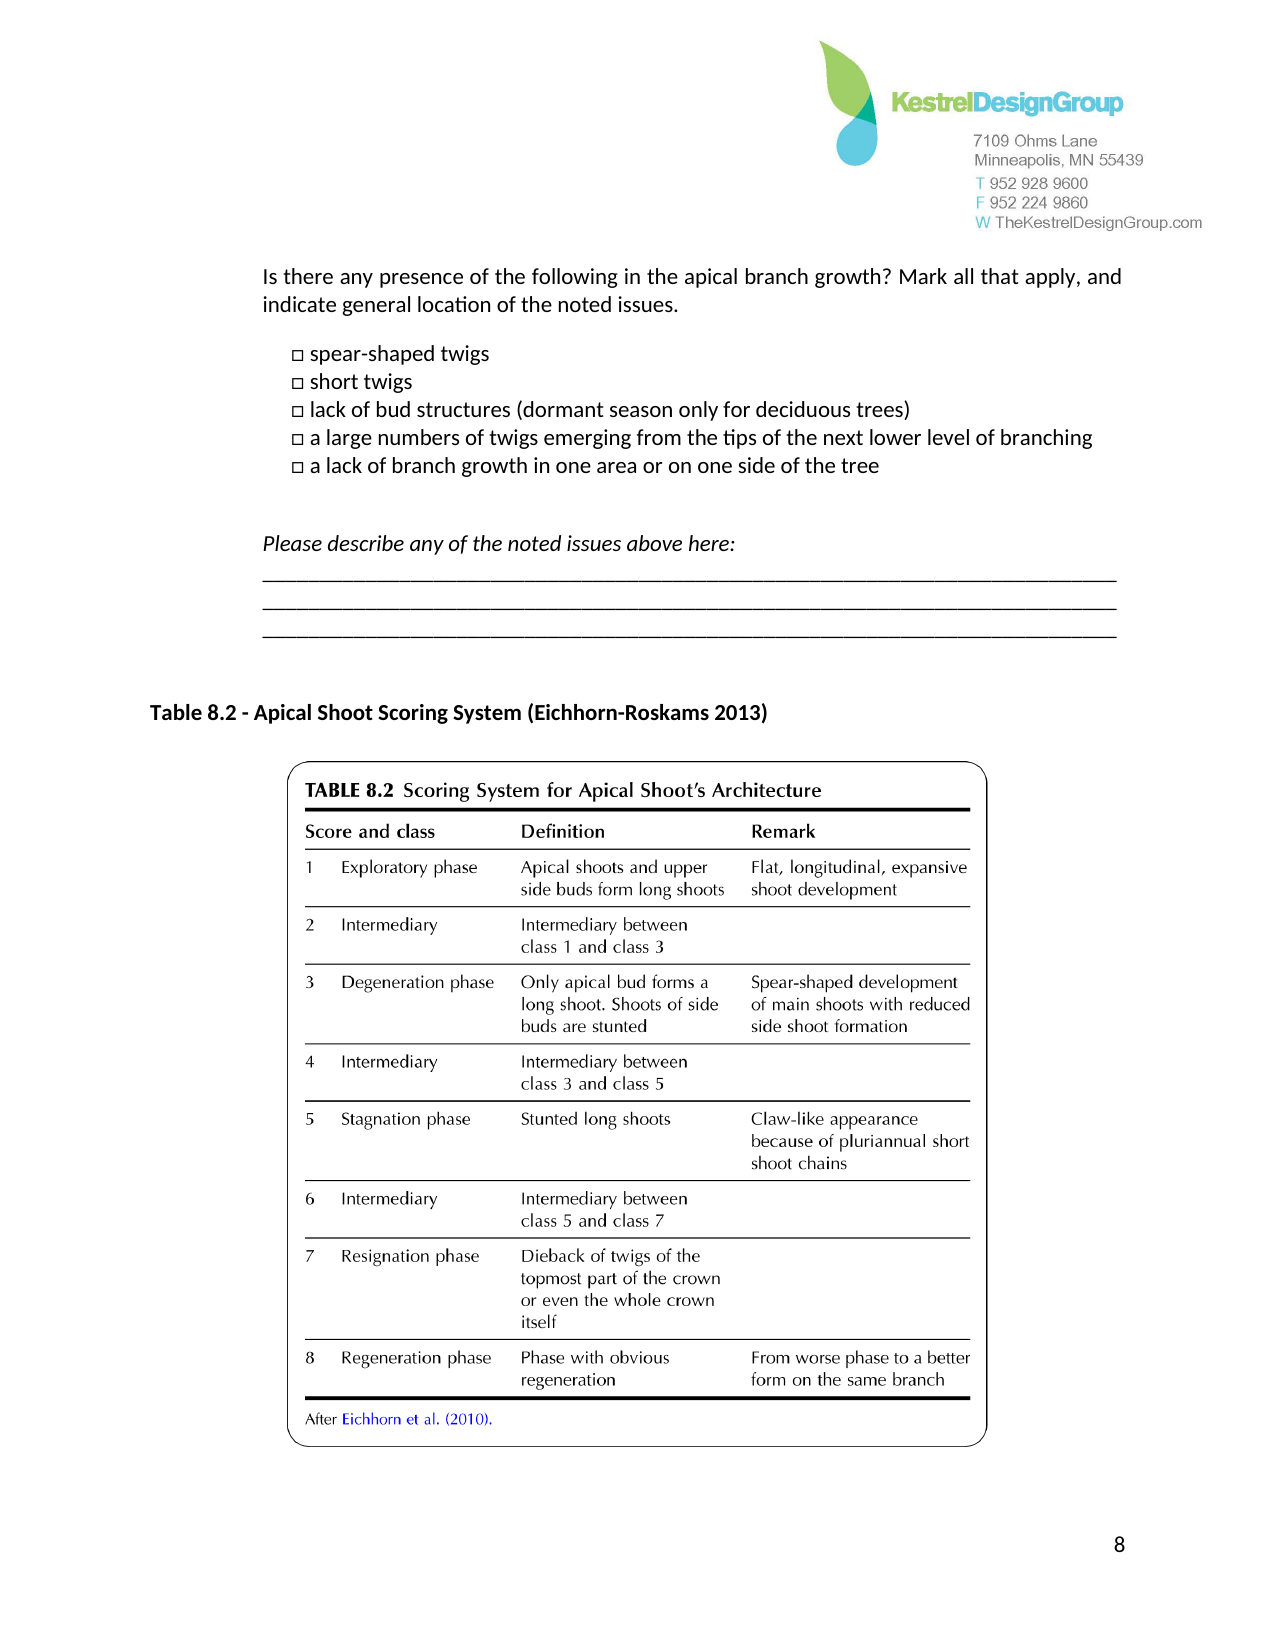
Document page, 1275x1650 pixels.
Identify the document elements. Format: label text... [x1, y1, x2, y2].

text □ a large numbers of twigs emerging from the tips of the next lower level of branching [291, 423, 1125, 451]
picture [281, 753, 994, 1457]
list Is there any presence of the following in the apical branch growth? Mark all that apply, and indicate general location of the noted issues. [262, 262, 1125, 318]
text _________________________________________________________________________________________________________________________________________________________________________________________________________________________________ [262, 557, 1125, 642]
text □ spear-shaped twigs [291, 339, 1125, 367]
text □ a lack of branch growth in one area or on one side of the tree [291, 451, 1125, 479]
text □ short twigs [291, 367, 1125, 395]
text Please describe any of the noted issues above here: [262, 529, 1125, 557]
picture [812, 34, 1210, 237]
text □ lack of bud structures (dormant season only for deciduous trees) [291, 395, 1125, 423]
text Table 8.2 - Apical Shoot Scoring System (Eichhorn-Roskams 2013) [150, 698, 1125, 726]
